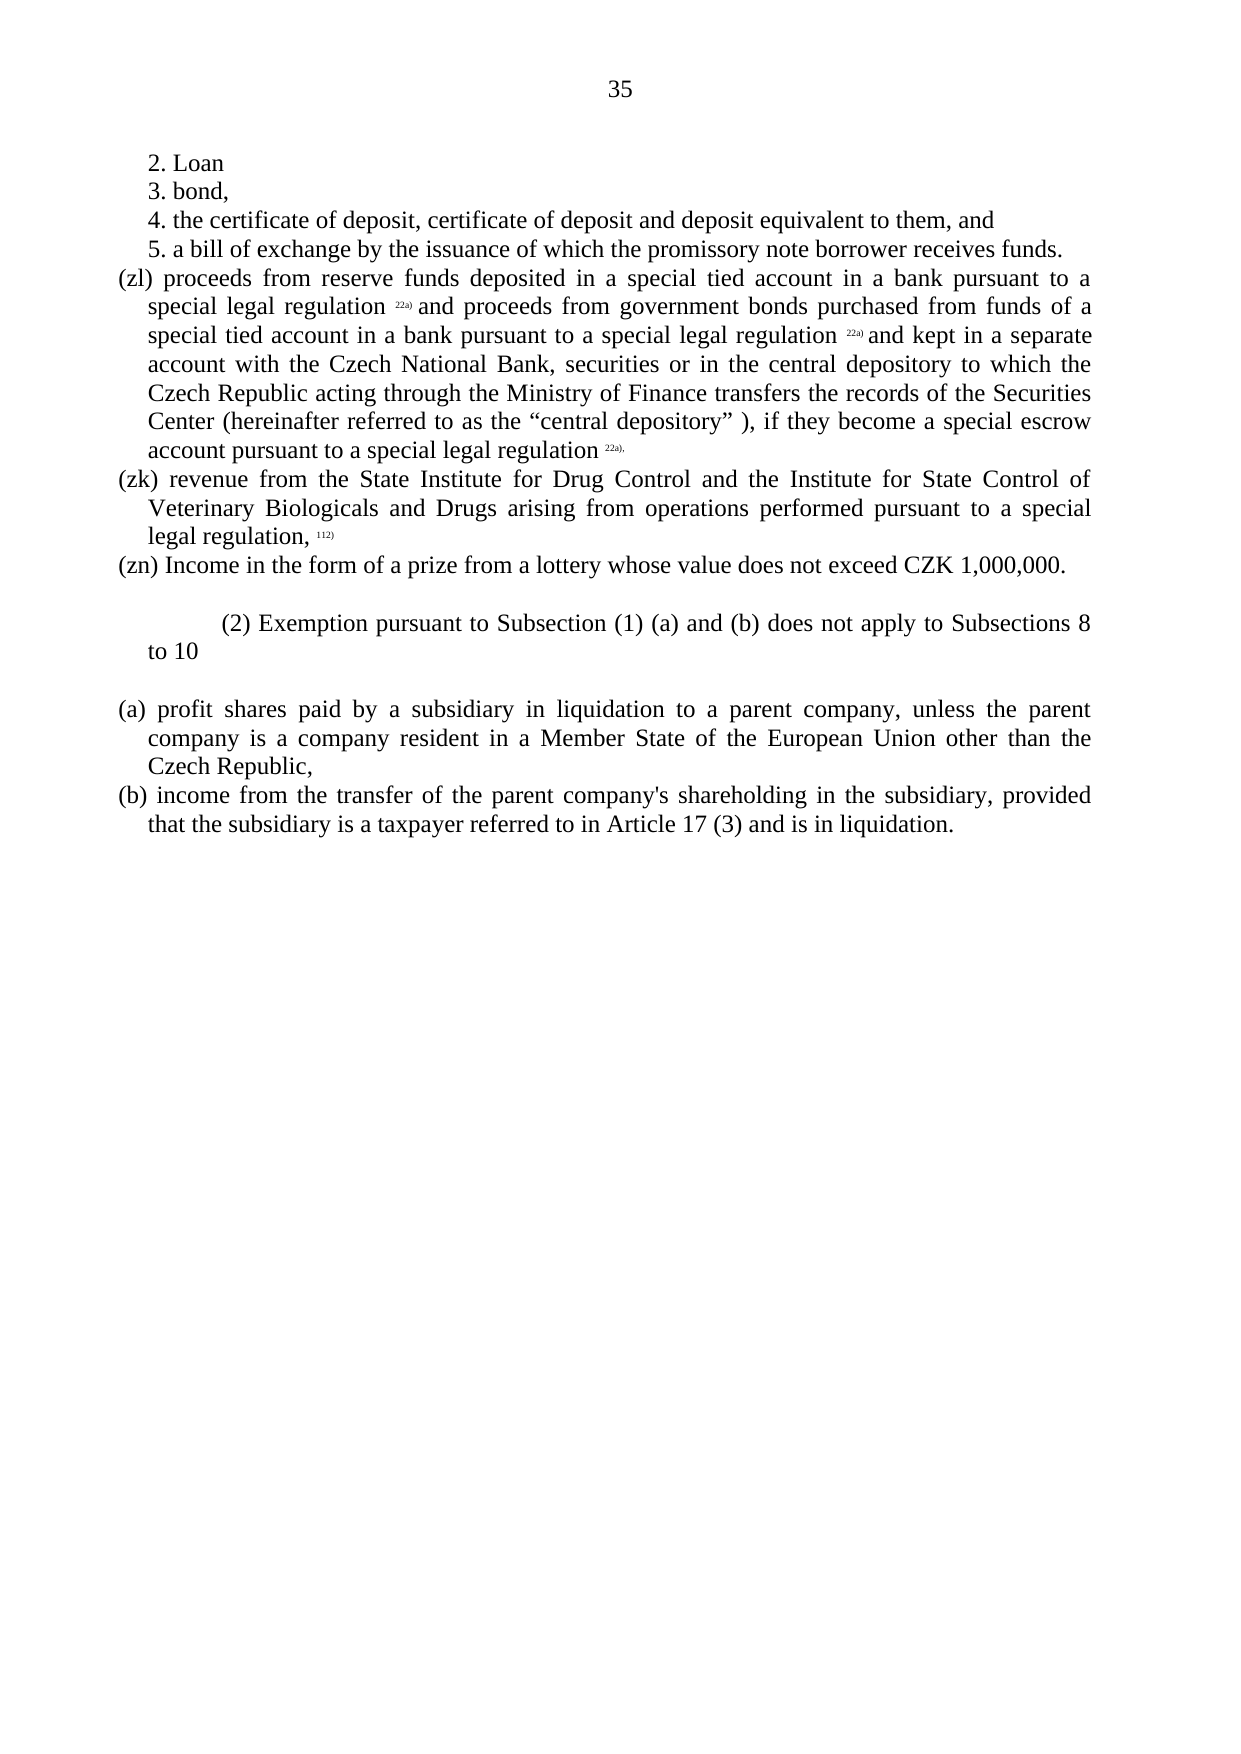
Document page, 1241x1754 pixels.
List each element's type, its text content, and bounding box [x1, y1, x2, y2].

text (zn) Income in the form of a prize from a lottery whose value does not exceed CZK 1,000,000. [118, 550, 1093, 579]
text 3. bond, [148, 176, 1093, 205]
text 4. the certificate of deposit, certificate of deposit and deposit equivalent to them, and [148, 205, 1093, 234]
text (zk) revenue from the State Institute for Drug Control and the Institute for State Control of Veterinary Biologicals and Drugs arising from operations performed pursuant to a special legal regulation, 112) [118, 464, 1093, 550]
text (zl) proceeds from reserve funds deposited in a special tied account in a bank pursuant to a special legal regulation 22a) and proceeds from government bonds purchased from funds of a special tied account in a bank pursuant to a special legal regulation 22a) and kept in a separate account with the Czech National Bank, securities or in the central depository to which the Czech Republic acting through the Ministry of Finance transfers the records of the Securities Center (hereinafter referred to as the “central depository” ), if they become a special escrow account pursuant to a special legal regulation 22a), [118, 263, 1093, 464]
text (2) Exemption pursuant to Subsection (1) (a) and (b) does not apply to Subsections 8 to 10 [148, 608, 1093, 665]
text (b) income from the transfer of the parent company's shareholding in the subsidiary, provided that the subsidiary is a taxpayer referred to in Article 17 (3) and is in liquidation. [118, 780, 1093, 838]
text 5. a bill of exchange by the issuance of which the promissory note borrower receives funds. [148, 234, 1093, 263]
text (a) profit shares paid by a subsidiary in liquidation to a parent company, unless the parent company is a company resident in a Member State of the European Union other than the Czech Republic, [118, 694, 1093, 780]
text 2. Loan [148, 148, 1093, 176]
